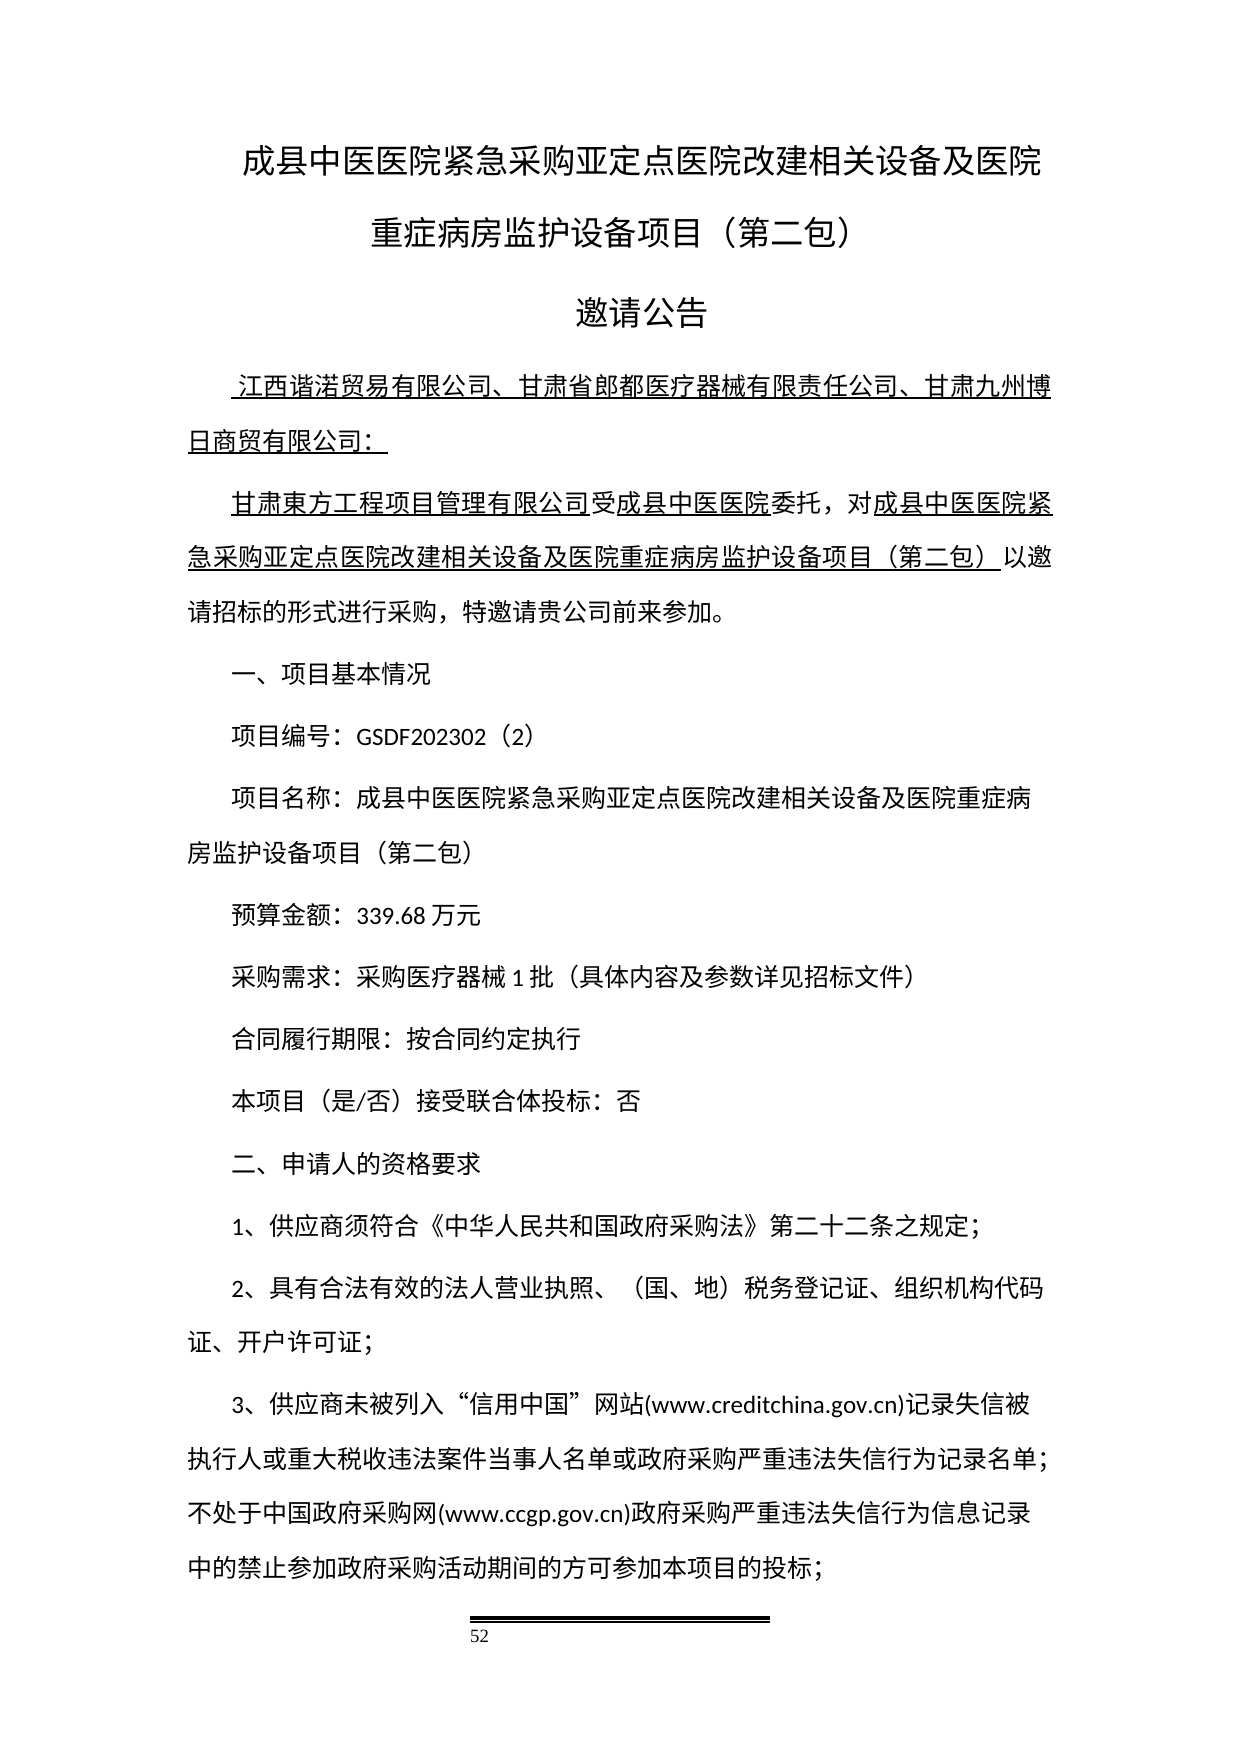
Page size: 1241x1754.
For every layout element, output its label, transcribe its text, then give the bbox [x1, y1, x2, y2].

text 二、申请人的资格要求 [187, 1144, 1053, 1180]
text 邀请公告 [187, 287, 1053, 335]
text 江西谐渃贸易有限公司、甘肃省郎都医疗器械有限责任公司、甘肃九州博日商贸有限公司： [187, 367, 1053, 457]
text 成县中医医院紧急采购亚定点医院改建相关设备及医院重症病房监护设备项目（第二包） [187, 134, 1053, 255]
text 本项目（是/否）接受联合体投标：否 [187, 1082, 1053, 1118]
text 项目名称：成县中医医院紧急采购亚定点医院改建相关设备及医院重症病房监护设备项目（第二包） [187, 779, 1053, 869]
text 项目编号：GSDF202302（2） [187, 717, 1053, 753]
text 甘肃東方工程项目管理有限公司受成县中医医院委托，对成县中医医院紧急采购亚定点医院改建相关设备及医院重症病房监护设备项目（第二包）以邀请招标的形式进行采购，特邀请贵公司前来参加。 [187, 483, 1053, 628]
text 合同履行期限：按合同约定执行 [187, 1020, 1053, 1056]
text 采购需求：采购医疗器械1批（具体内容及参数详见招标文件） [187, 957, 1053, 994]
text 3、供应商未被列入“信用中国”网站(www.creditchina.gov.cn)记录失信被执行人或重大税收违法案件当事人名单或政府采购严重违法失信行为记录名单；不处于中国政府采购网(www.ccgp.gov.cn)政府采购严重违法失信行为信息记录中的禁止参加政府采购活动期间的方可参加本项目的投标； [187, 1385, 1053, 1584]
text 2、具有合法有效的法人营业执照、（国、地）税务登记证、组织机构代码证、开户许可证； [187, 1268, 1053, 1359]
text 预算金额：339.68万元 [187, 895, 1053, 932]
text 1、供应商须符合《中华人民共和国政府采购法》第二十二条之规定； [187, 1206, 1053, 1242]
text 一、项目基本情况 [187, 654, 1053, 691]
